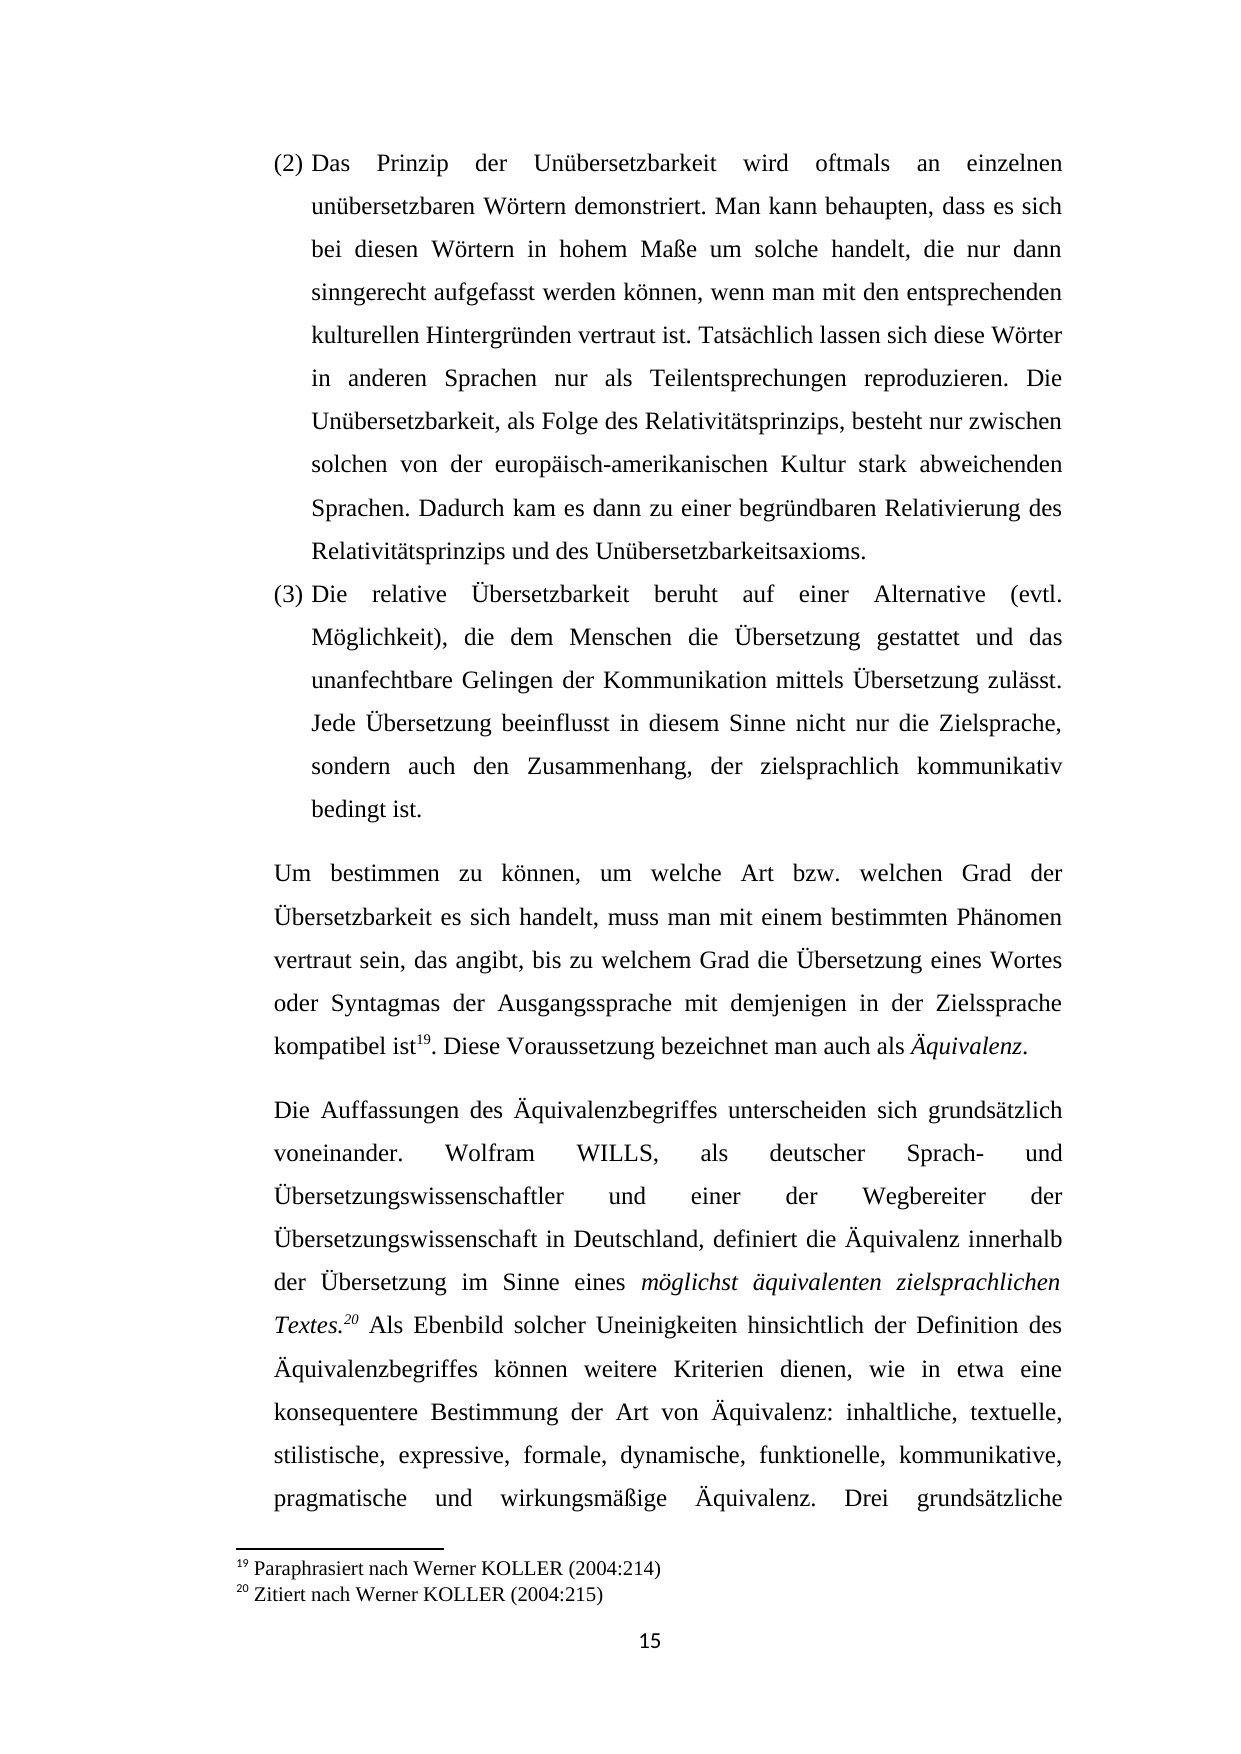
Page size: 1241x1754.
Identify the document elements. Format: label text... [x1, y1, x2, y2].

text Um bestimmen zu können, um welche Art bzw. welchen Grad der Übersetzbarkeit es sich handelt, muss man mit einem bestimmten Phänomen vertraut sein, das angibt, bis zu welchem Grad die Übersetzung eines Wortes oder Syntagmas der Ausgangssprache mit demjenigen in der Zielssprache kompatibel ist. Diese Voraussetzung bezeichnet man auch als Äquivalenz. [274, 858, 1063, 1060]
list Die relative Übersetzbarkeit beruht auf einer Alternative (evtl. Möglichkeit), die dem Menschen die Übersetzung gestattet und das unanfechtbare Gelingen der Kommunikation mittels Übersetzung zulässt. Jede Übersetzung beeinflusst in diesem Sinne nicht nur die Zielsprache, sondern auch den Zusammenhang, der zielsprachlich kommunikativ bedingt ist. [274, 579, 1063, 823]
list Das Prinzip der Unübersetzbarkeit wird oftmals an einzelnen unübersetzbaren Wörtern demonstriert. Man kann behaupten, dass es sich bei diesen Wörtern in hohem Maße um solche handelt, die nur dann sinngerecht aufgefasst werden können, wenn man mit den entsprechenden kulturellen Hintergründen vertraut ist. Tatsächlich lassen sich diese Wörter in anderen Sprachen nur als Teilentsprechungen reproduzieren. Die Unübersetzbarkeit, als Folge des Relativitätsprinzips, besteht nur zwischen solchen von der europäisch-amerikanischen Kultur stark abweichenden Sprachen. Dadurch kam es dann zu einer begründbaren Relativierung des Relativitätsprinzips und des Unübersetzbarkeitsaxioms. [274, 148, 1063, 564]
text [274, 1095, 1063, 1512]
